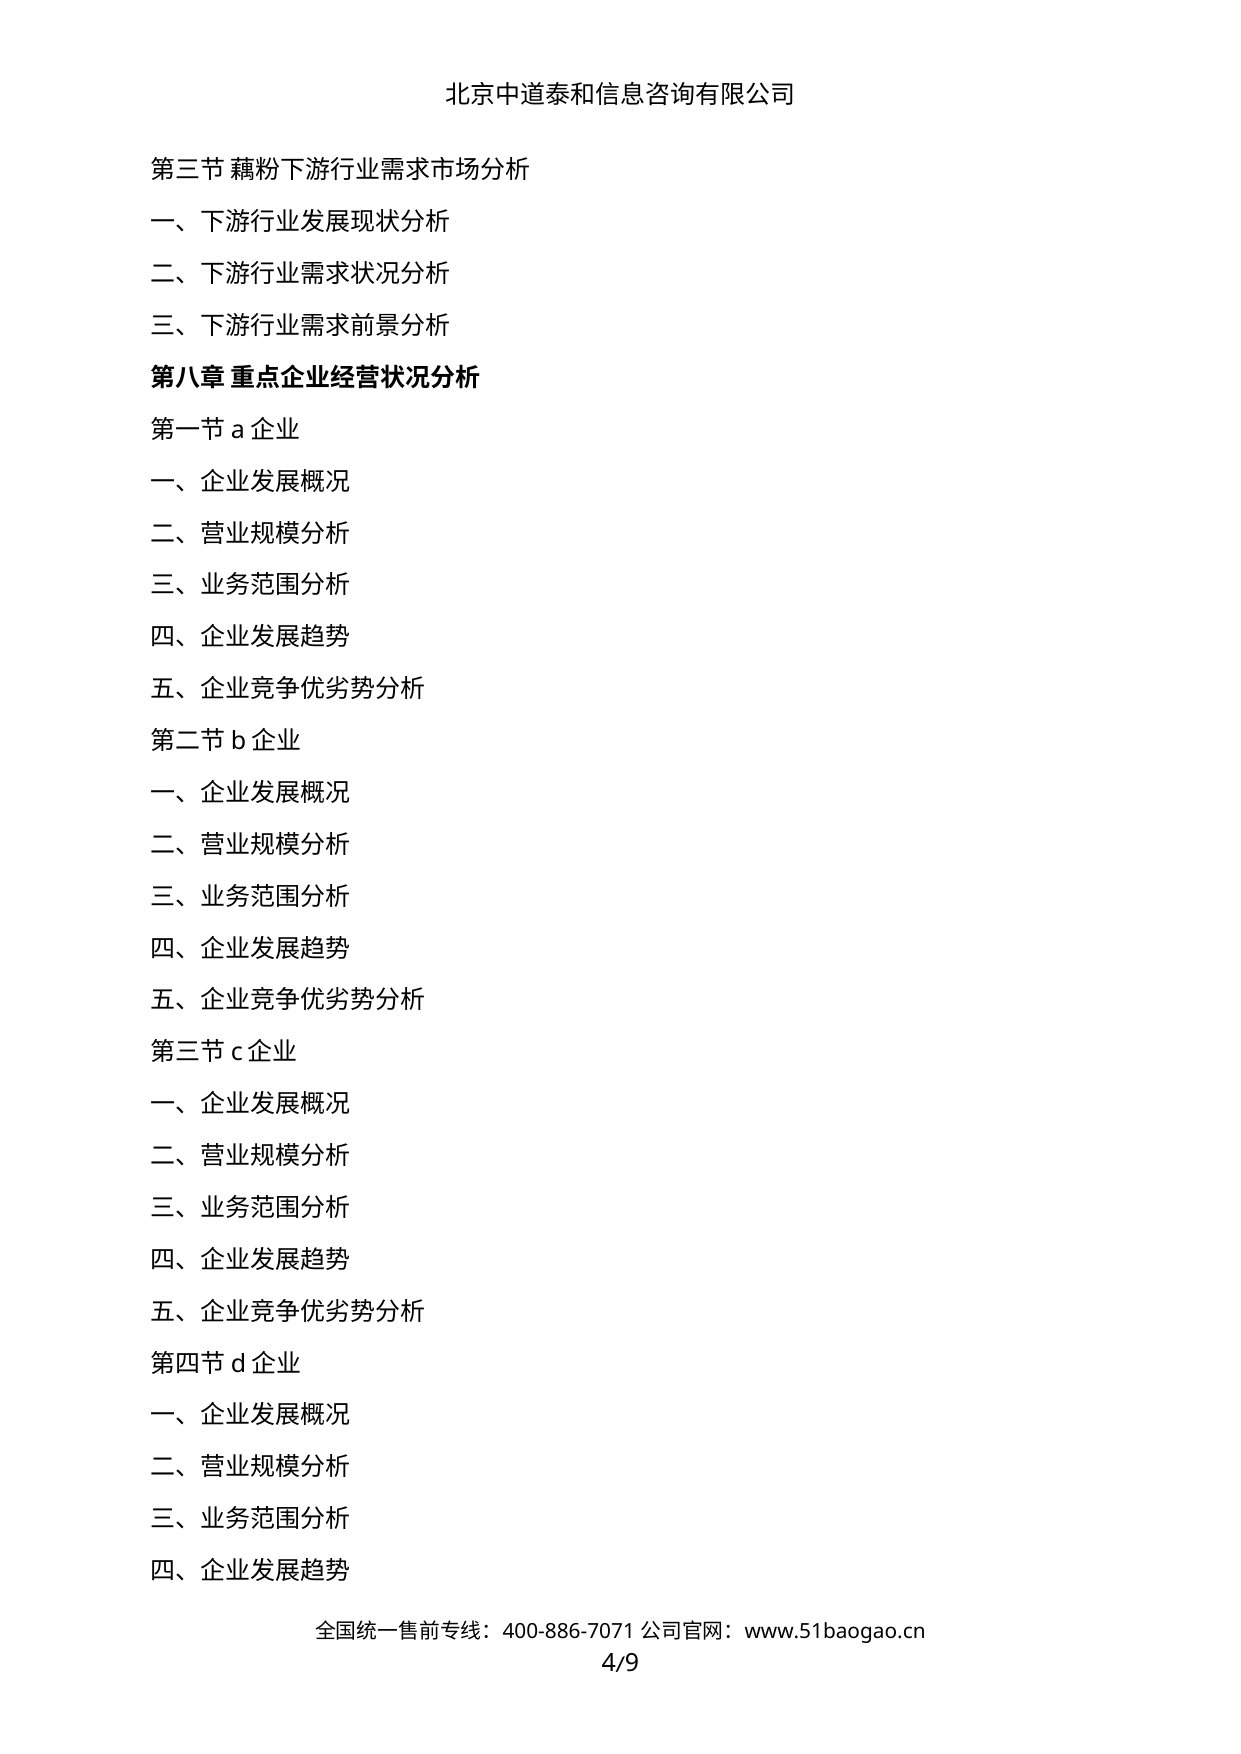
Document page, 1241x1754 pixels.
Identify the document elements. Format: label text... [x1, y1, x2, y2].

text 二、营业规模分析 [150, 824, 1090, 861]
text 四、企业发展趋势 [150, 617, 1090, 653]
text 三、业务范围分析 [150, 565, 1090, 601]
text 第八章 重点企业经营状况分析 [150, 357, 1090, 394]
text 四、企业发展趋势 [150, 1239, 1090, 1276]
text 五、企业竞争优劣势分析 [150, 669, 1090, 705]
text 第一节 a企业 [150, 409, 1090, 446]
text 二、营业规模分析 [150, 1447, 1090, 1483]
text 第三节 c企业 [150, 1032, 1090, 1068]
text 第三节 藕粉下游行业需求市场分析 [150, 150, 1090, 186]
text 三、下游行业需求前景分析 [150, 306, 1090, 342]
text 五、企业竞争优劣势分析 [150, 1291, 1090, 1327]
text 四、企业发展趋势 [150, 928, 1090, 964]
text 一、企业发展概况 [150, 772, 1090, 809]
text 四、企业发展趋势 [150, 1551, 1090, 1587]
text 一、企业发展概况 [150, 461, 1090, 497]
text 一、企业发展概况 [150, 1395, 1090, 1431]
text 五、企业竞争优劣势分析 [150, 980, 1090, 1016]
text 三、业务范围分析 [150, 876, 1090, 912]
text 二、营业规模分析 [150, 513, 1090, 549]
text 第二节 b企业 [150, 721, 1090, 757]
text 一、企业发展概况 [150, 1084, 1090, 1120]
text 三、业务范围分析 [150, 1187, 1090, 1224]
text 三、业务范围分析 [150, 1499, 1090, 1535]
text 二、营业规模分析 [150, 1136, 1090, 1172]
text 第四节 d企业 [150, 1343, 1090, 1379]
text 二、下游行业需求状况分析 [150, 254, 1090, 290]
text 一、下游行业发展现状分析 [150, 202, 1090, 238]
